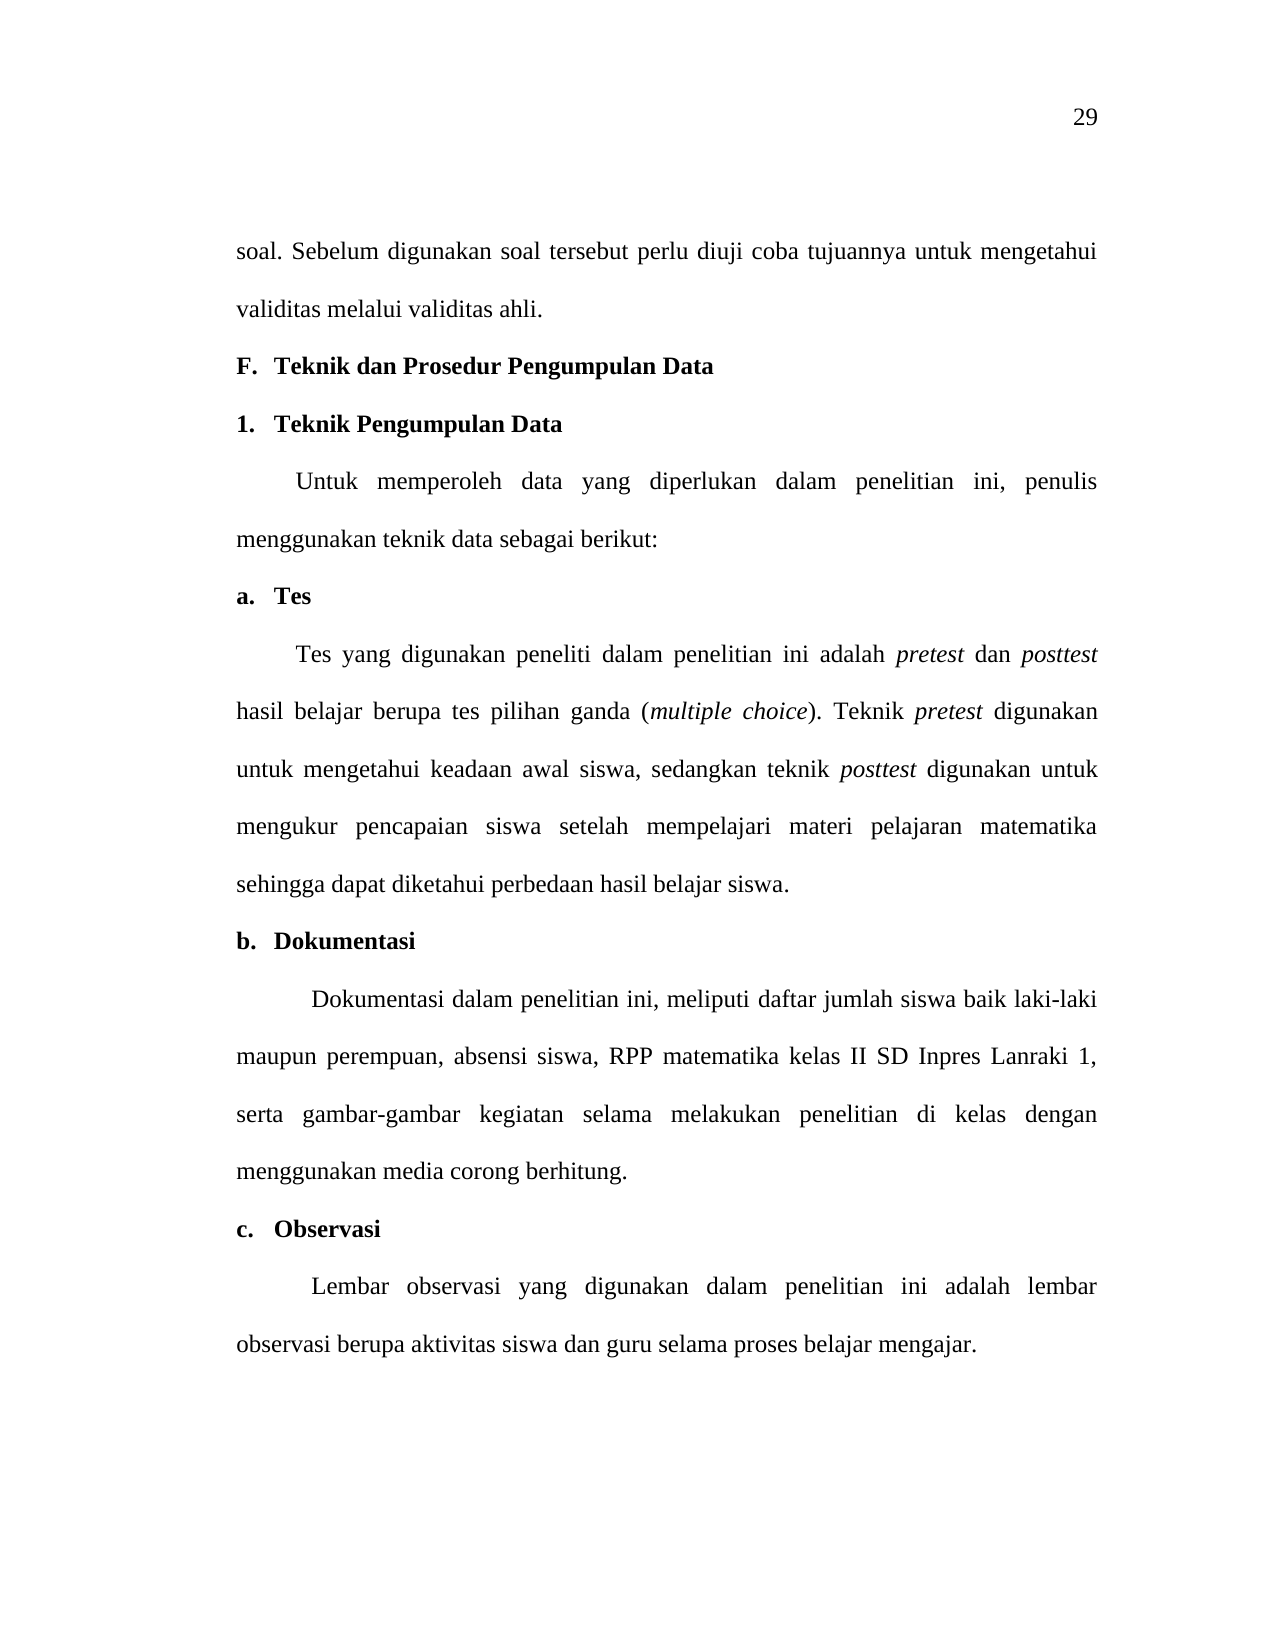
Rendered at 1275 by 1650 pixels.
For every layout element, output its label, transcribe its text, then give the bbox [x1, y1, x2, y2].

list Dokumentasi dalam penelitian ini, meliputi daftar jumlah siswa baik laki-laki maupun perempuan, absensi siswa, RPP matematika kelas II SD Inpres Lanraki 1, serta gambar-gambar kegiatan selama melakukan penelitian di kelas dengan menggunakan media corong berhitung. [236, 984, 1098, 1185]
list Tes [236, 581, 1098, 610]
text Lembar observasi yang digunakan dalam penelitian ini adalah lembar observasi berupa aktivitas siswa dan guru selama proses belajar mengajar. [236, 1271, 1098, 1357]
text Tes yang digunakan peneliti dalam penelitian ini adalah pretest dan posttest hasil belajar berupa tes pilihan ganda (multiple choice). Teknik pretest digunakan untuk mengetahui keadaan awal siswa, sedangkan teknik posttest digunakan untuk mengukur pencapaian siswa setelah mempelajari materi pelajaran matematika sehingga dapat diketahui perbedaan hasil belajar siswa. [236, 639, 1098, 897]
list Teknik dan Prosedur Pengumpulan Data [236, 351, 1098, 380]
list Teknik Pengumpulan Data [236, 409, 1098, 437]
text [236, 236, 1098, 322]
text Untuk memperoleh data yang diperlukan dalam penelitian ini, penulis menggunakan teknik data sebagai berikut: [236, 466, 1098, 552]
list Observasi [236, 1214, 1098, 1242]
list Dokumentasi [236, 926, 1098, 955]
